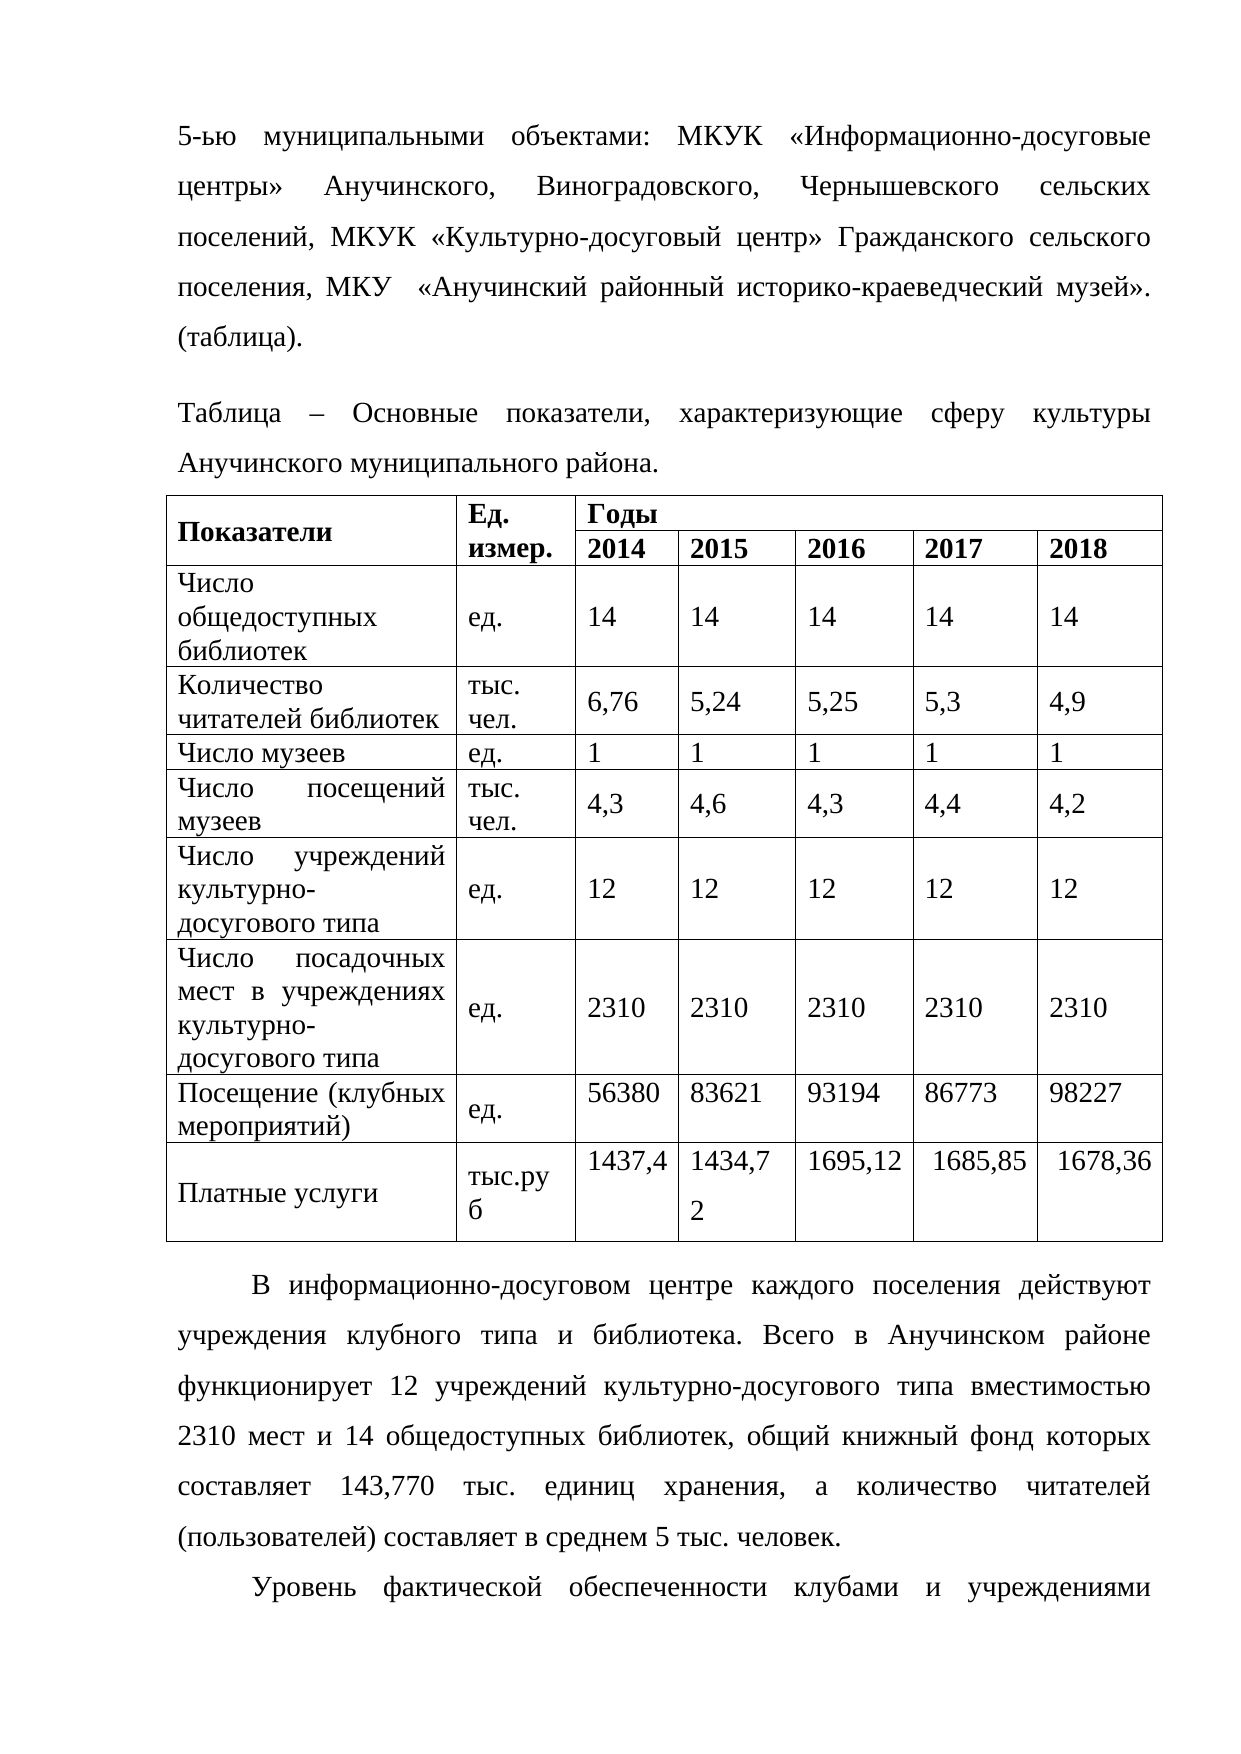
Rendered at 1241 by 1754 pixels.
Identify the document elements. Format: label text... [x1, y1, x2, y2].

table_cell ед. [457, 940, 575, 1074]
table_cell 14 [576, 566, 678, 666]
table_cell 1685,85 [914, 1143, 1037, 1241]
table_cell 2014 [576, 531, 678, 564]
table_cell 2016 [796, 531, 913, 564]
table_header Годы [576, 496, 1162, 530]
table_cell 1678,36 [1038, 1143, 1162, 1241]
table_cell 2310 [914, 940, 1037, 1074]
table_cell ед. [457, 735, 575, 769]
table_cell 4,4 [914, 770, 1037, 837]
table_cell 2018 [1038, 531, 1162, 564]
table_cell Число музеев [167, 735, 456, 769]
table_cell 12 [576, 838, 678, 939]
table_cell 14 [1038, 566, 1162, 666]
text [177, 1569, 1152, 1603]
table_cell 98227 [1038, 1075, 1162, 1142]
table_header Ед. измер. [457, 496, 575, 564]
table_cell 12 [679, 838, 795, 939]
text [177, 118, 1152, 353]
table_cell 14 [796, 566, 913, 666]
table_cell 5,24 [679, 667, 795, 734]
table_cell 2310 [679, 940, 795, 1074]
table_cell 5,3 [914, 667, 1037, 734]
table_cell Количество читателей библиотек [167, 667, 456, 734]
table_cell 4,3 [576, 770, 678, 837]
table_cell ед. [457, 1075, 575, 1142]
table_cell 4,6 [679, 770, 795, 837]
text В информационно-досуговом центре каждого поселения действуют учреждения клубного типа и библиотека. Всего в Анучинском районе функционирует 12 учреждений культурно-досугового типа вместимостью 2310 мест и 14 общедоступных библиотек, общий книжный фонд которых составляет 143,770 тыс. единиц хранения, а количество читателей (пользователей) составляет в среднем 5 тыс. человек. [177, 1267, 1152, 1552]
table_cell 93194 [796, 1075, 913, 1142]
table_cell 6,76 [576, 667, 678, 734]
table_cell 1434,72 [679, 1143, 795, 1241]
table_cell 2310 [1038, 940, 1162, 1074]
table_cell 5,25 [796, 667, 913, 734]
table_cell Число посещений музеев [167, 770, 456, 837]
table_cell 2310 [796, 940, 913, 1074]
table_cell 2310 [576, 940, 678, 1074]
table_cell 83621 [679, 1075, 795, 1142]
table_cell 4,9 [1038, 667, 1162, 734]
table_cell 1 [576, 735, 678, 769]
table_cell Платные услуги [167, 1143, 456, 1241]
table_cell тыс. чел. [457, 770, 575, 837]
table_cell ед. [457, 838, 575, 939]
table_cell 14 [679, 566, 795, 666]
table_cell 86773 [914, 1075, 1037, 1142]
table_cell 56380 [576, 1075, 678, 1142]
table_cell 2015 [679, 531, 795, 564]
table_cell Число учреждений культурно-досугового типа [167, 838, 456, 939]
table_cell Число посадочных мест в учреждениях культурно-досугового типа [167, 940, 456, 1074]
table_cell Посещение (клубных мероприятий) [167, 1075, 456, 1142]
table_cell 12 [796, 838, 913, 939]
text Таблица – Основные показатели, характеризующие сферу культуры Анучинского муниципального района. [177, 395, 1152, 478]
table_cell 1 [914, 735, 1037, 769]
table_cell тыс. чел. [457, 667, 575, 734]
table_cell 1437,4 [576, 1143, 678, 1241]
table_cell ед. [457, 566, 575, 666]
table_cell 1 [796, 735, 913, 769]
table_cell 1 [679, 735, 795, 769]
table_cell 12 [1038, 838, 1162, 939]
table_cell 1695,12 [796, 1143, 913, 1241]
table_cell 1 [1038, 735, 1162, 769]
table_cell 14 [914, 566, 1037, 666]
table_header Показатели [167, 496, 456, 564]
table_cell Число общедоступных библиотек [167, 566, 456, 666]
table_cell 4,2 [1038, 770, 1162, 837]
table_cell 12 [914, 838, 1037, 939]
table_cell 4,3 [796, 770, 913, 837]
table_cell 2017 [914, 531, 1037, 564]
table_cell тыс.руб [457, 1143, 575, 1241]
